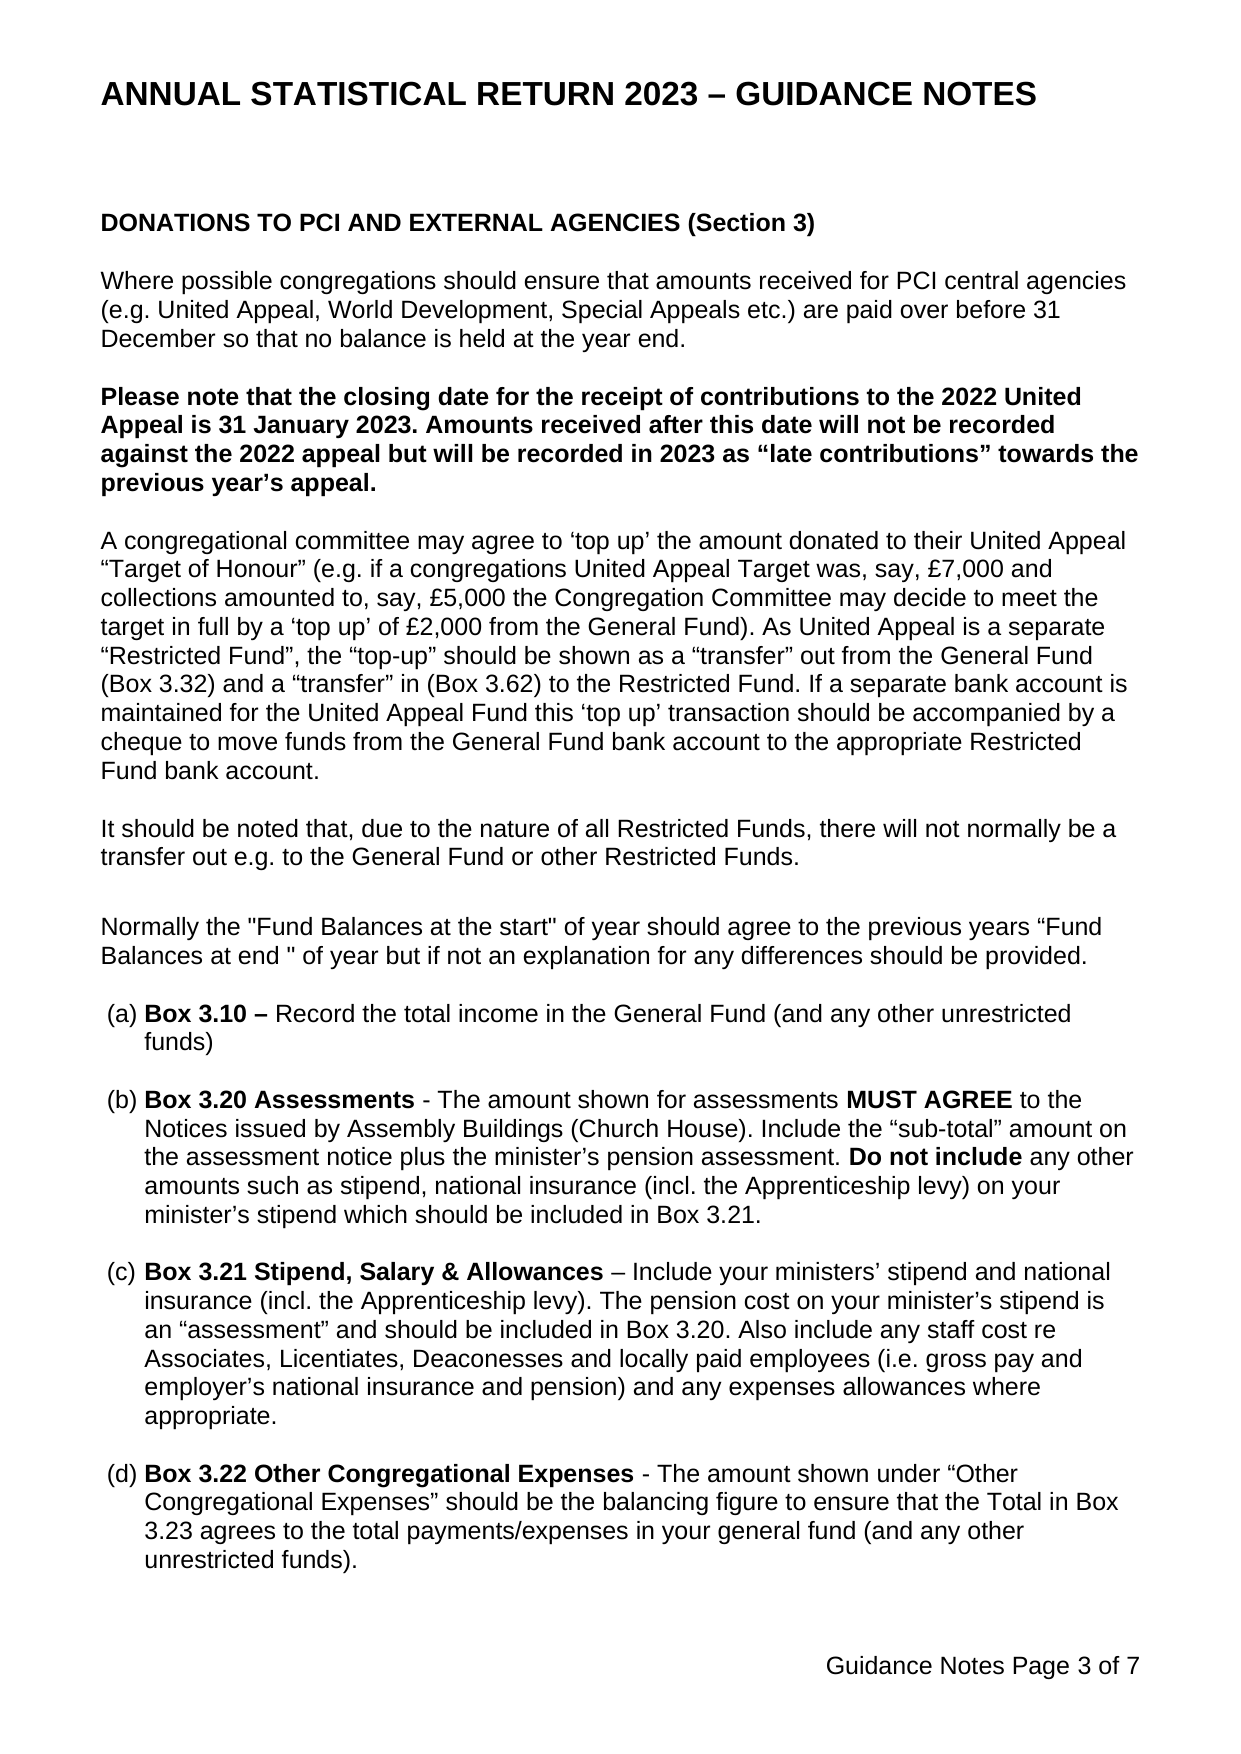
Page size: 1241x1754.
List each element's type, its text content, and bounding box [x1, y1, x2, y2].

list Box 3.21 Stipend, Salary & Allowances – Include your ministers’ stipend and national insurance (incl. the Apprenticeship levy). The pension cost on your minister’s stipend is an “assessment” and should be included in Box 3.20. Also include any staff cost re Associates, Licentiates, Deaconesses and locally paid employees (i.e. gross pay and employer’s national insurance and pension) and any expenses allowances where appropriate. [107, 1257, 1140, 1430]
text DONATIONS TO PCI AND EXTERNAL AGENCIES (Section 3) [100, 208, 1140, 237]
text Normally the "Fund Balances at the start" of year should agree to the previous years “Fund Balances at end " of year but if not an explanation for any differences should be provided. [100, 912, 1140, 970]
text It should be noted that, due to the nature of all Restricted Funds, there will not normally be a transfer out e.g. to the General Fund or other Restricted Funds. [100, 814, 1140, 871]
list Box 3.22 Other Congregational Expenses - The amount shown under “Other Congregational Expenses” should be the balancing figure to ensure that the Total in Box 3.23 agrees to the total payments/expenses in your general fund (and any other unrestricted funds). [107, 1459, 1140, 1574]
list Box 3.10 – Record the total income in the General Fund (and any other unrestricted funds) [107, 999, 1140, 1056]
text Where possible congregations should ensure that amounts received for PCI central agencies (e.g. United Appeal, World Development, Special Appeals etc.) are paid over before 31 December so that no balance is held at the year end. [100, 266, 1140, 352]
list Box 3.20 Assessments - The amount shown for assessments MUST AGREE to the Notices issued by Assembly Buildings (Church House). Include the “sub-total” amount on the assessment notice plus the minister’s pension assessment. Do not include any other amounts such as stipend, national insurance (incl. the Apprenticeship levy) on your minister’s stipend which should be included in Box 3.21. [107, 1085, 1140, 1229]
text A congregational committee may agree to ‘top up’ the amount donated to their United Appeal “Target of Honour” (e.g. if a congregations United Appeal Target was, say, £7,000 and collections amounted to, say, £5,000 the Congregation Committee may decide to meet the target in full by a ‘top up’ of £2,000 from the General Fund). As United Appeal is a separate “Restricted Fund”, the “top-up” should be shown as a “transfer” out from the General Fund (Box 3.32) and a “transfer” in (Box 3.62) to the Restricted Fund. If a separate bank account is maintained for the United Appeal Fund this ‘top up’ transaction should be accompanied by a cheque to move funds from the General Fund bank account to the appropriate Restricted Fund bank account. [100, 526, 1140, 784]
text Please note that the closing date for the receipt of contributions to the 2022 United Appeal is 31 January 2023. Amounts received after this date will not be recorded against the 2022 appeal but will be recorded in 2023 as “late contributions” towards the previous year’s appeal. [100, 382, 1140, 497]
